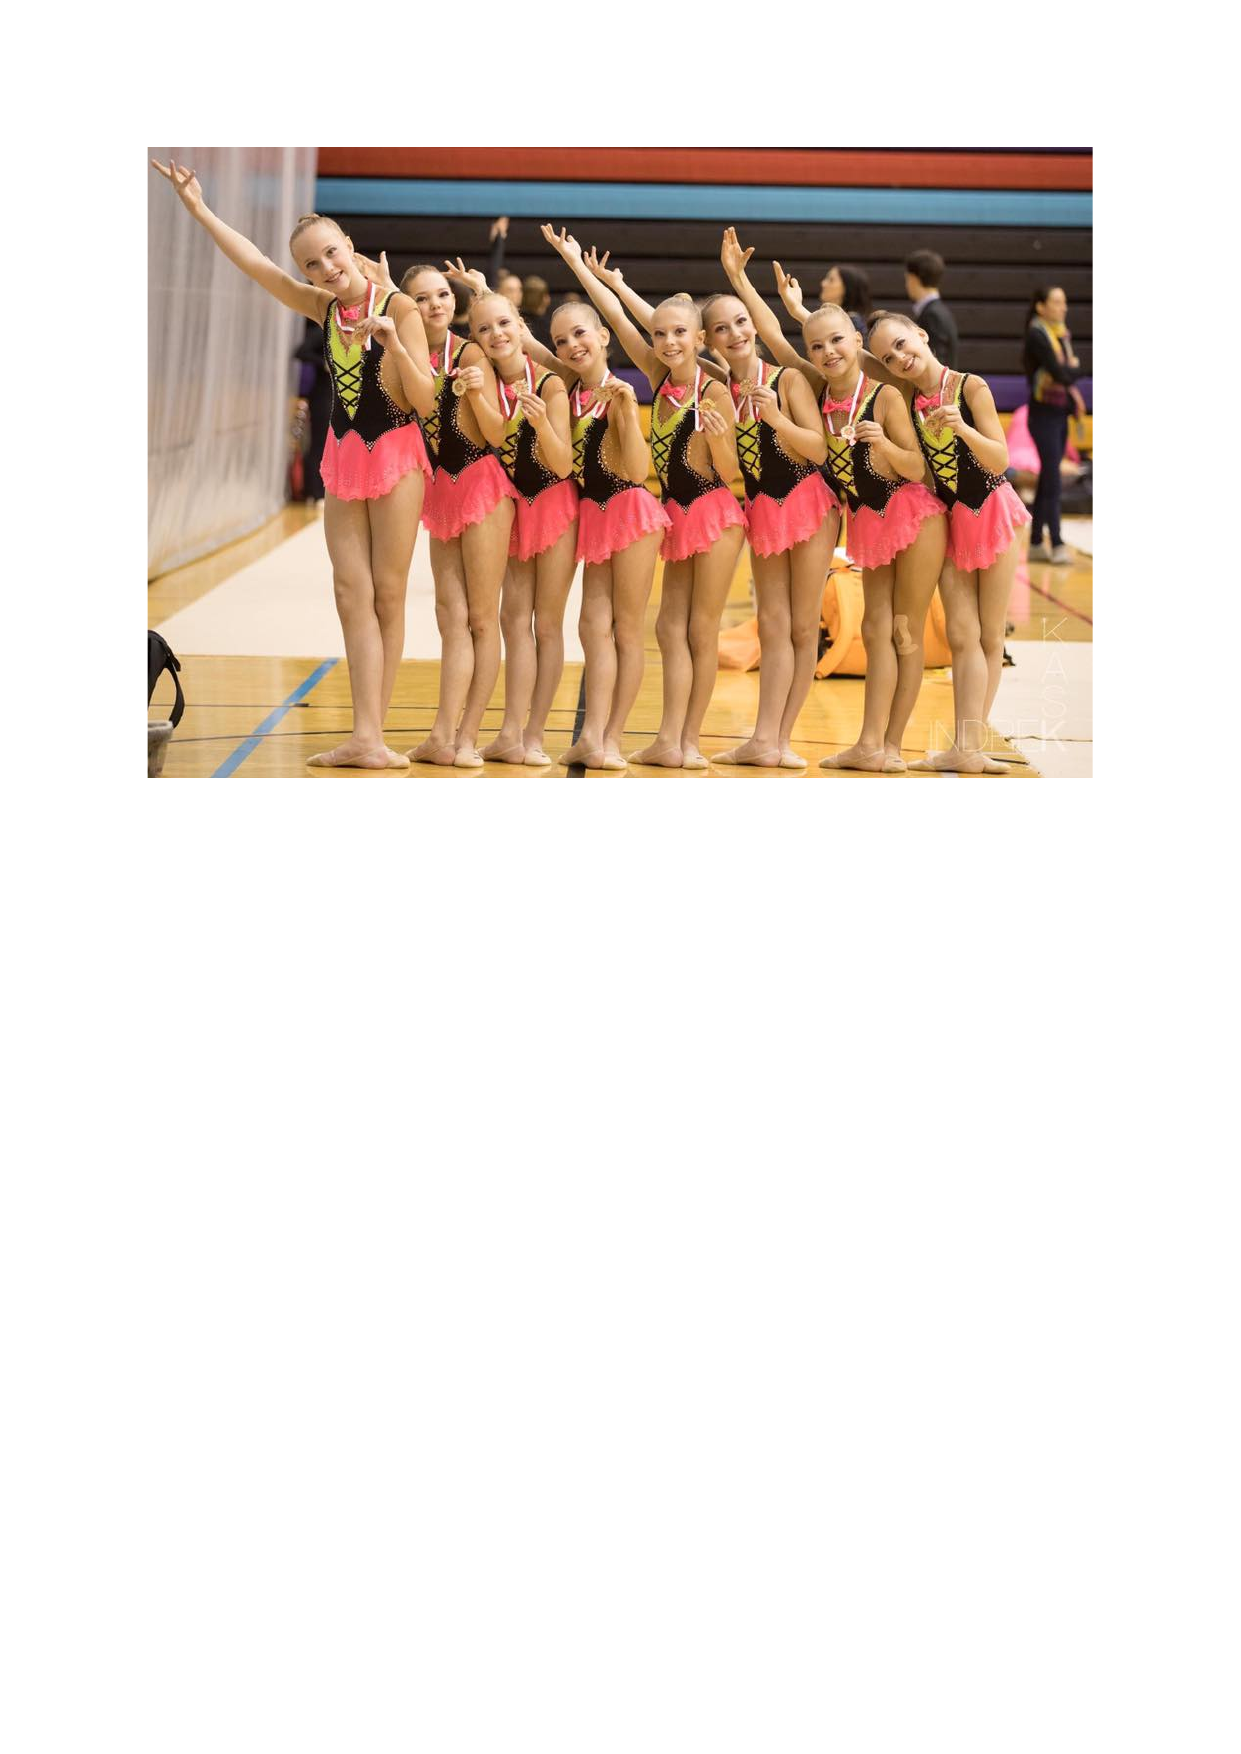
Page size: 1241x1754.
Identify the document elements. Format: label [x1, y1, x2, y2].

picture [147, 147, 1093, 778]
